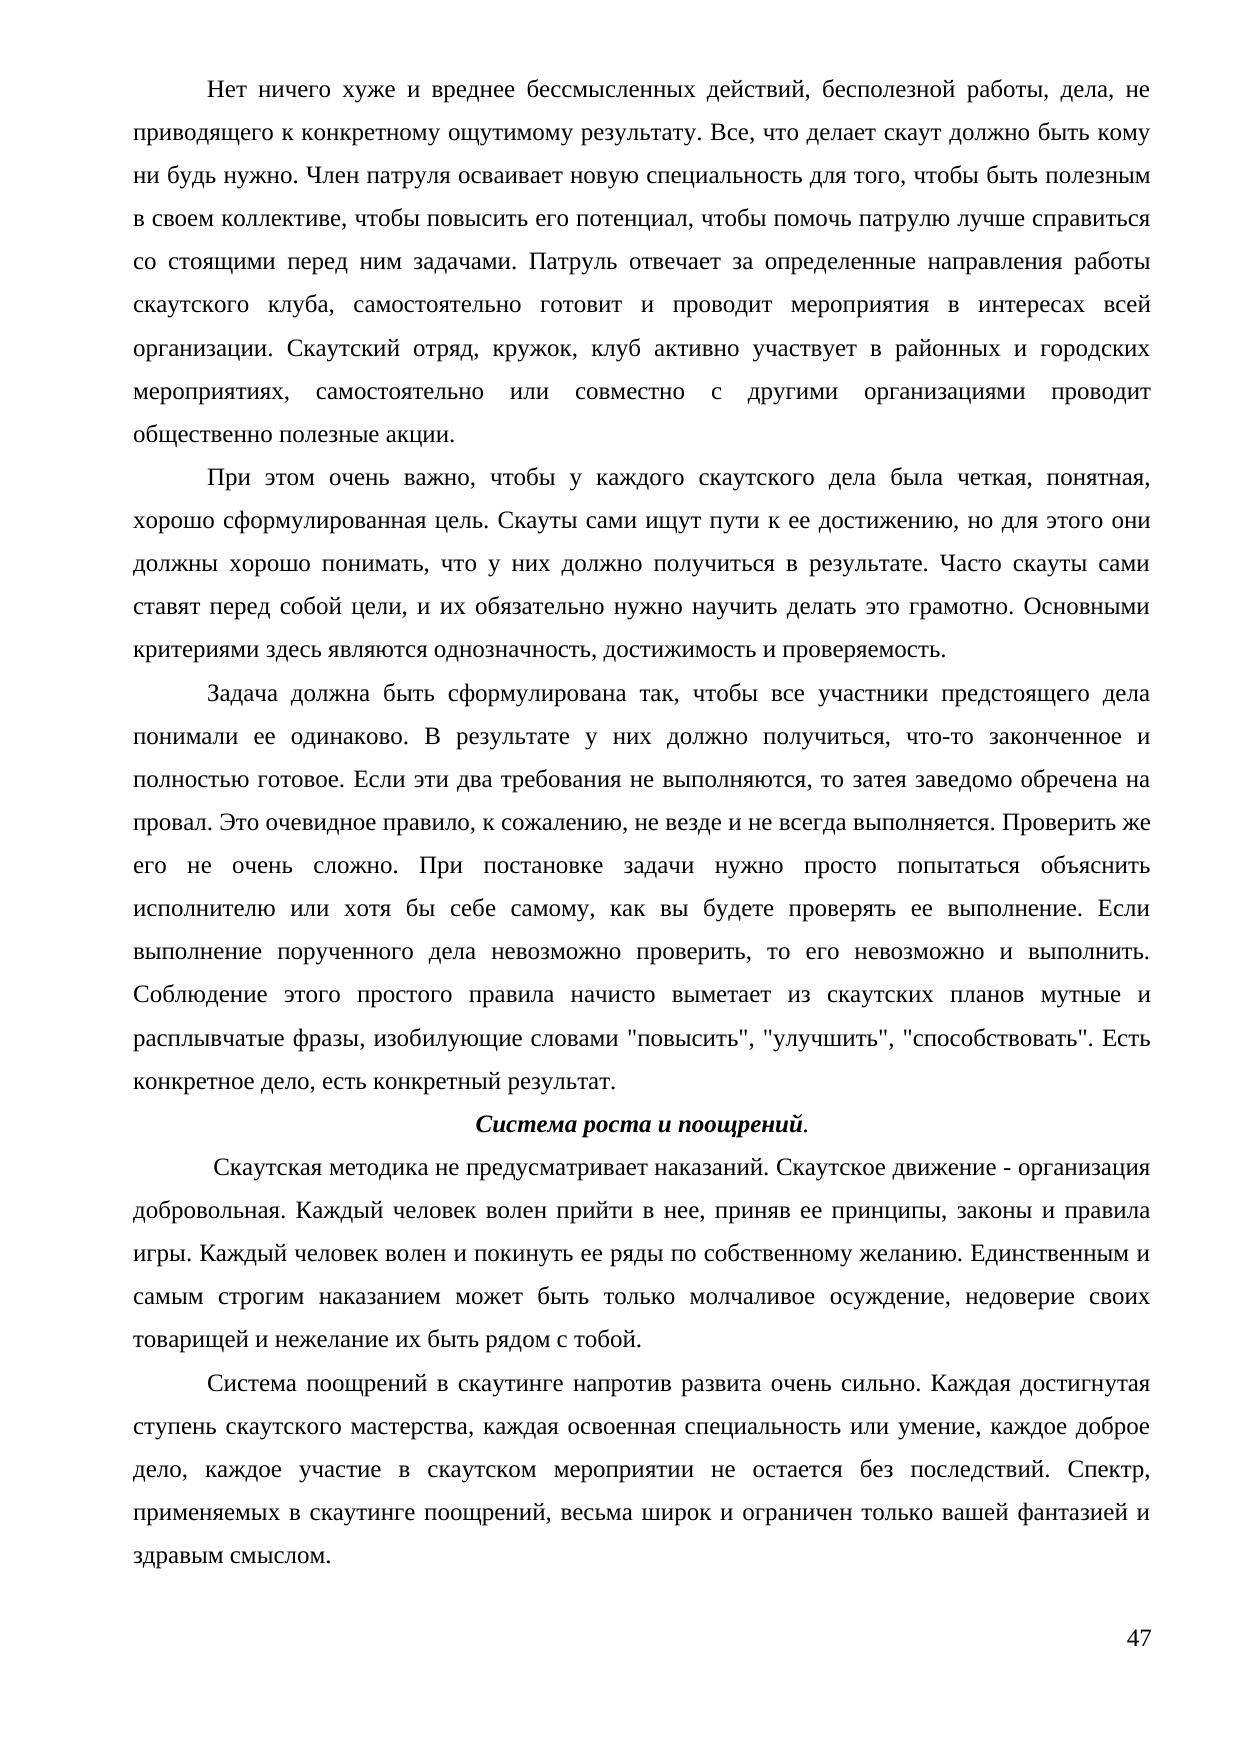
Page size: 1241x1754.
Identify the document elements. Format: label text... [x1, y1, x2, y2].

text Нет ничего хуже и вреднее бессмысленных действий, бесполезной работы, дела, не приводящего к конкретному ощутимому результату. Все, что делает скаут должно быть кому ни будь нужно. Член патруля осваивает новую специальность для того, чтобы быть полезным в своем коллективе, чтобы повысить его потенциал, чтобы помочь патрулю лучше справиться со стоящими перед ним задачами. Патруль отвечает за определенные направления работы скаутского клуба, самостоятельно готовит и проводит мероприятия в интересах всей организации. Скаутский отряд, кружок, клуб активно участвует в районных и городских мероприятиях, самостоятельно или совместно с другими организациями проводит общественно полезные акции. [133, 74, 1152, 448]
text Система роста и поощрений. [133, 1109, 1152, 1138]
text Система поощрений в скаутинге напротив развита очень сильно. Каждая достигнутая ступень скаутского мастерства, каждая освоенная специальность или умение, каждое доброе дело, каждое участие в скаутском мероприятии не остается без последствий. Спектр, применяемых в скаутинге поощрений, весьма широк и ограничен только вашей фантазией и здравым смыслом. [133, 1368, 1152, 1569]
text При этом очень важно, чтобы у каждого скаутского дела была четкая, понятная, хорошо сформулированная цель. Скауты сами ищут пути к ее достижению, но для этого они должны хорошо понимать, что у них должно получиться в результате. Часто скауты сами ставят перед собой цели, и их обязательно нужно научить делать это грамотно. Основными критериями здесь являются однозначность, достижимость и проверяемость. [133, 462, 1152, 663]
text Скаутская методика не предусматривает наказаний. Скаутское движение - организация добровольная. Каждый человек волен прийти в нее, приняв ее принципы, законы и правила игры. Каждый человек волен и покинуть ее ряды по собственному желанию. Единственным и самым строгим наказанием может быть только молчаливое осуждение, недоверие своих товарищей и нежелание их быть рядом с тобой. [133, 1152, 1152, 1353]
text Задача должна быть сформулирована так, чтобы все участники предстоящего дела понимали ее одинаково. В результате у них должно получиться, что-то законченное и полностью готовое. Если эти два требования не выполняются, то затея заведомо обречена на провал. Это очевидное правило, к сожалению, не везде и не всегда выполняется. Проверить же его не очень сложно. При постановке задачи нужно просто попытаться объяснить исполнителю или хотя бы себе самому, как вы будете проверять ее выполнение. Если выполнение порученного дела невозможно проверить, то его невозможно и выполнить. Соблюдение этого простого правила начисто выметает из скаутских планов мутные и расплывчатые фразы, изобилующие словами "повысить", "улучшить", "способствовать". Есть конкретное дело, есть конкретный результат. [133, 678, 1152, 1094]
